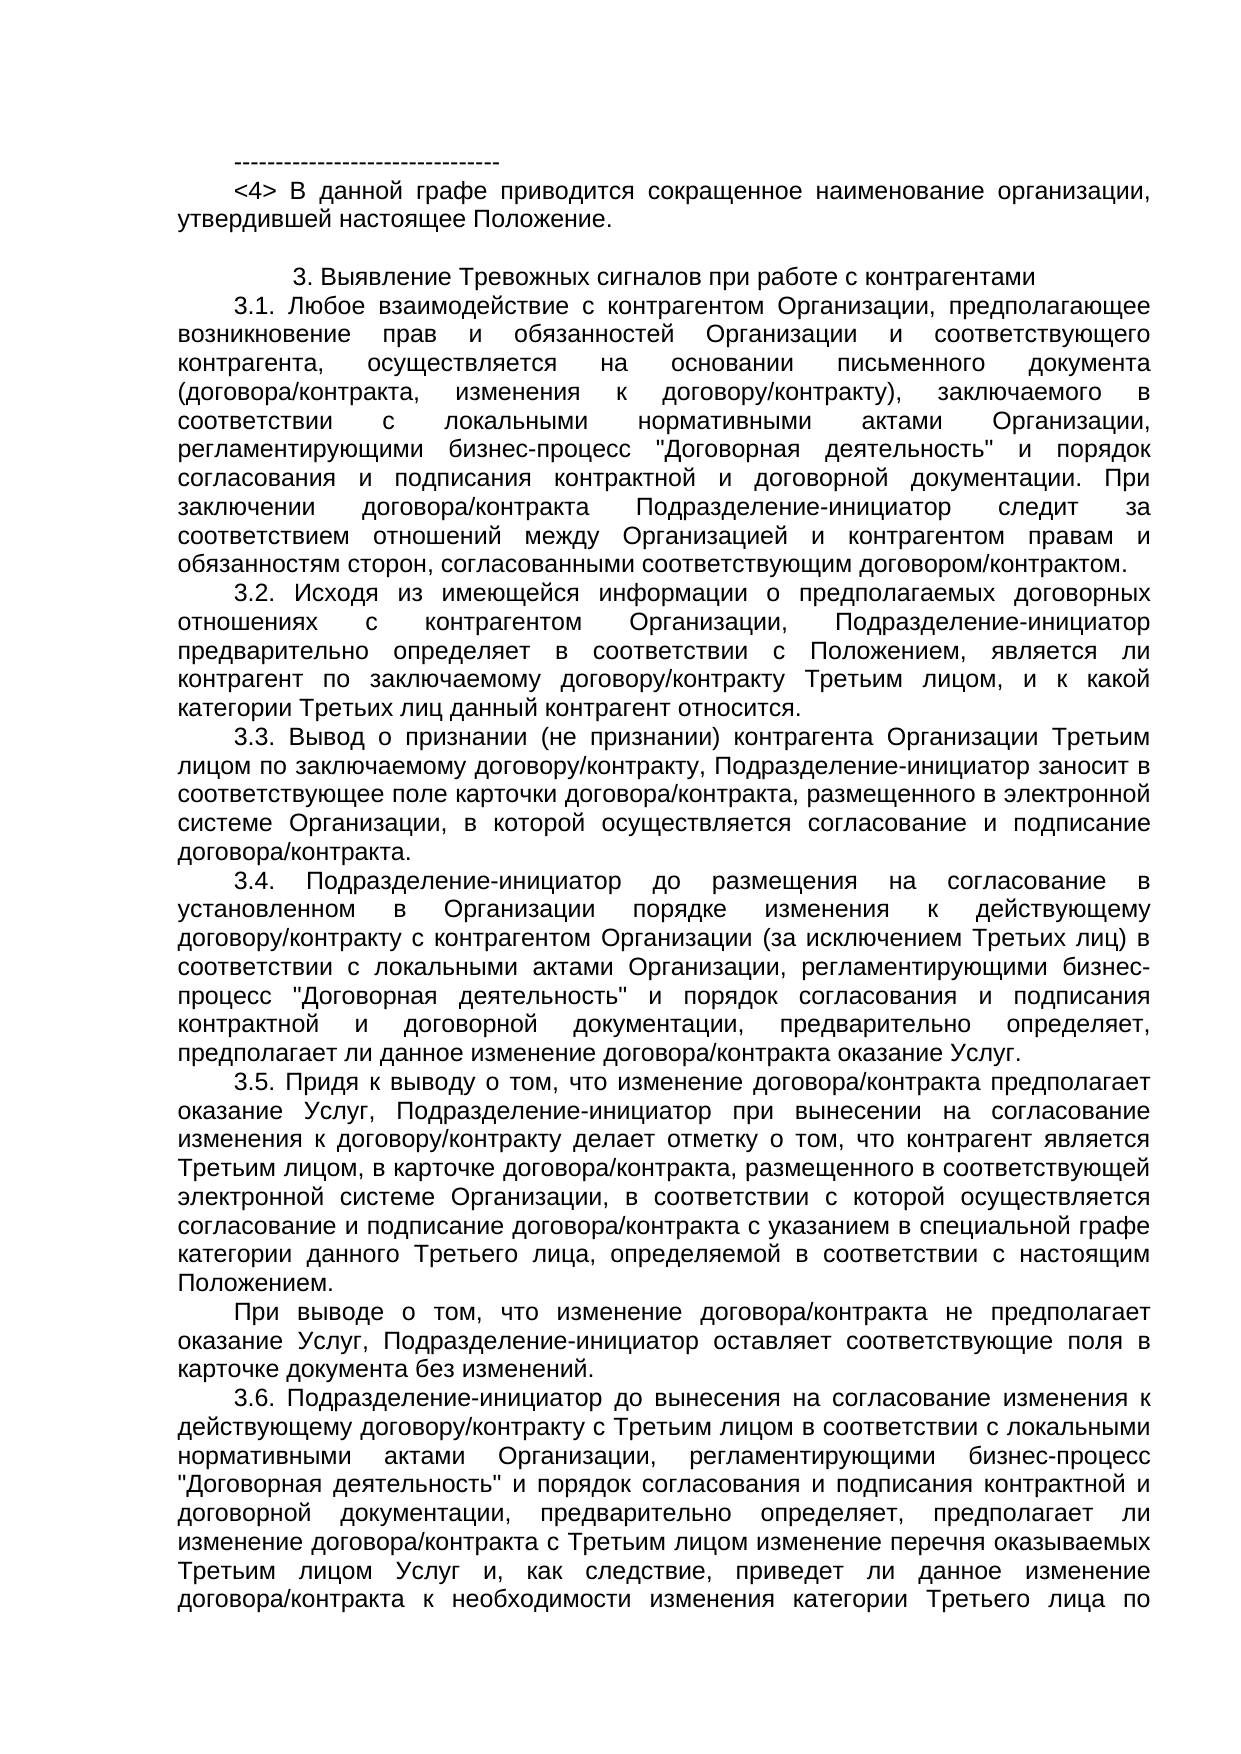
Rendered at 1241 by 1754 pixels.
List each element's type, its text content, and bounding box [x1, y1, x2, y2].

text -------------------------------- [177, 147, 1152, 176]
text 3.2. Исходя из имеющейся информации о предполагаемых договорных отношениях с контрагентом Организации, Подразделение-инициатор предварительно определяет в соответствии с Положением, является ли контрагент по заключаемому договору/контракту Третьим лицом, и к какой категории Третьих лиц данный контрагент относится. [177, 578, 1152, 722]
text 3.5. Придя к выводу о том, что изменение договора/контракта предполагает оказание Услуг, Подразделение-инициатор при вынесении на согласование изменения к договору/контракту делает отметку о том, что контрагент является Третьим лицом, в карточке договора/контракта, размещенного в соответствующей электронной системе Организации, в соответствии с которой осуществляется согласование и подписание договора/контракта с указанием в специальной графе категории данного Третьего лица, определяемой в соответствии с настоящим Положением. [177, 1067, 1152, 1297]
text 3. Выявление Тревожных сигналов при работе с контрагентами [177, 262, 1152, 291]
text 3.1. Любое взаимодействие с контрагентом Организации, предполагающее возникновение прав и обязанностей Организации и соответствующего контрагента, осуществляется на основании письменного документа (договора/контракта, изменения к договору/контракту), заключаемого в соответствии с локальными нормативными актами Организации, регламентирующими бизнес-процесс "Договорная деятельность" и порядок согласования и подписания контрактной и договорной документации. При заключении договора/контракта Подразделение-инициатор следит за соответствием отношений между Организацией и контрагентом правам и обязанностям сторон, согласованными соответствующим договором/контрактом. [177, 291, 1152, 578]
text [177, 1383, 1152, 1613]
text При выводе о том, что изменение договора/контракта не предполагает оказание Услуг, Подразделение-инициатор оставляет соответствующие поля в карточке документа без изменений. [177, 1297, 1152, 1383]
text 3.3. Вывод о признании (не признании) контрагента Организации Третьим лицом по заключаемому договору/контракту, Подразделение-инициатор заносит в соответствующее поле карточки договора/контракта, размещенного в электронной системе Организации, в которой осуществляется согласование и подписание договора/контракта. [177, 722, 1152, 866]
text <4> В данной графе приводится сокращенное наименование организации, утвердившей настоящее Положение. [177, 176, 1152, 233]
text 3.4. Подразделение-инициатор до размещения на согласование в установленном в Организации порядке изменения к действующему договору/контракту с контрагентом Организации (за исключением Третьих лиц) в соответствии с локальными актами Организации, регламентирующими бизнес-процесс "Договорная деятельность" и порядок согласования и подписания контрактной и договорной документации, предварительно определяет, предполагает ли данное изменение договора/контракта оказание Услуг. [177, 866, 1152, 1067]
